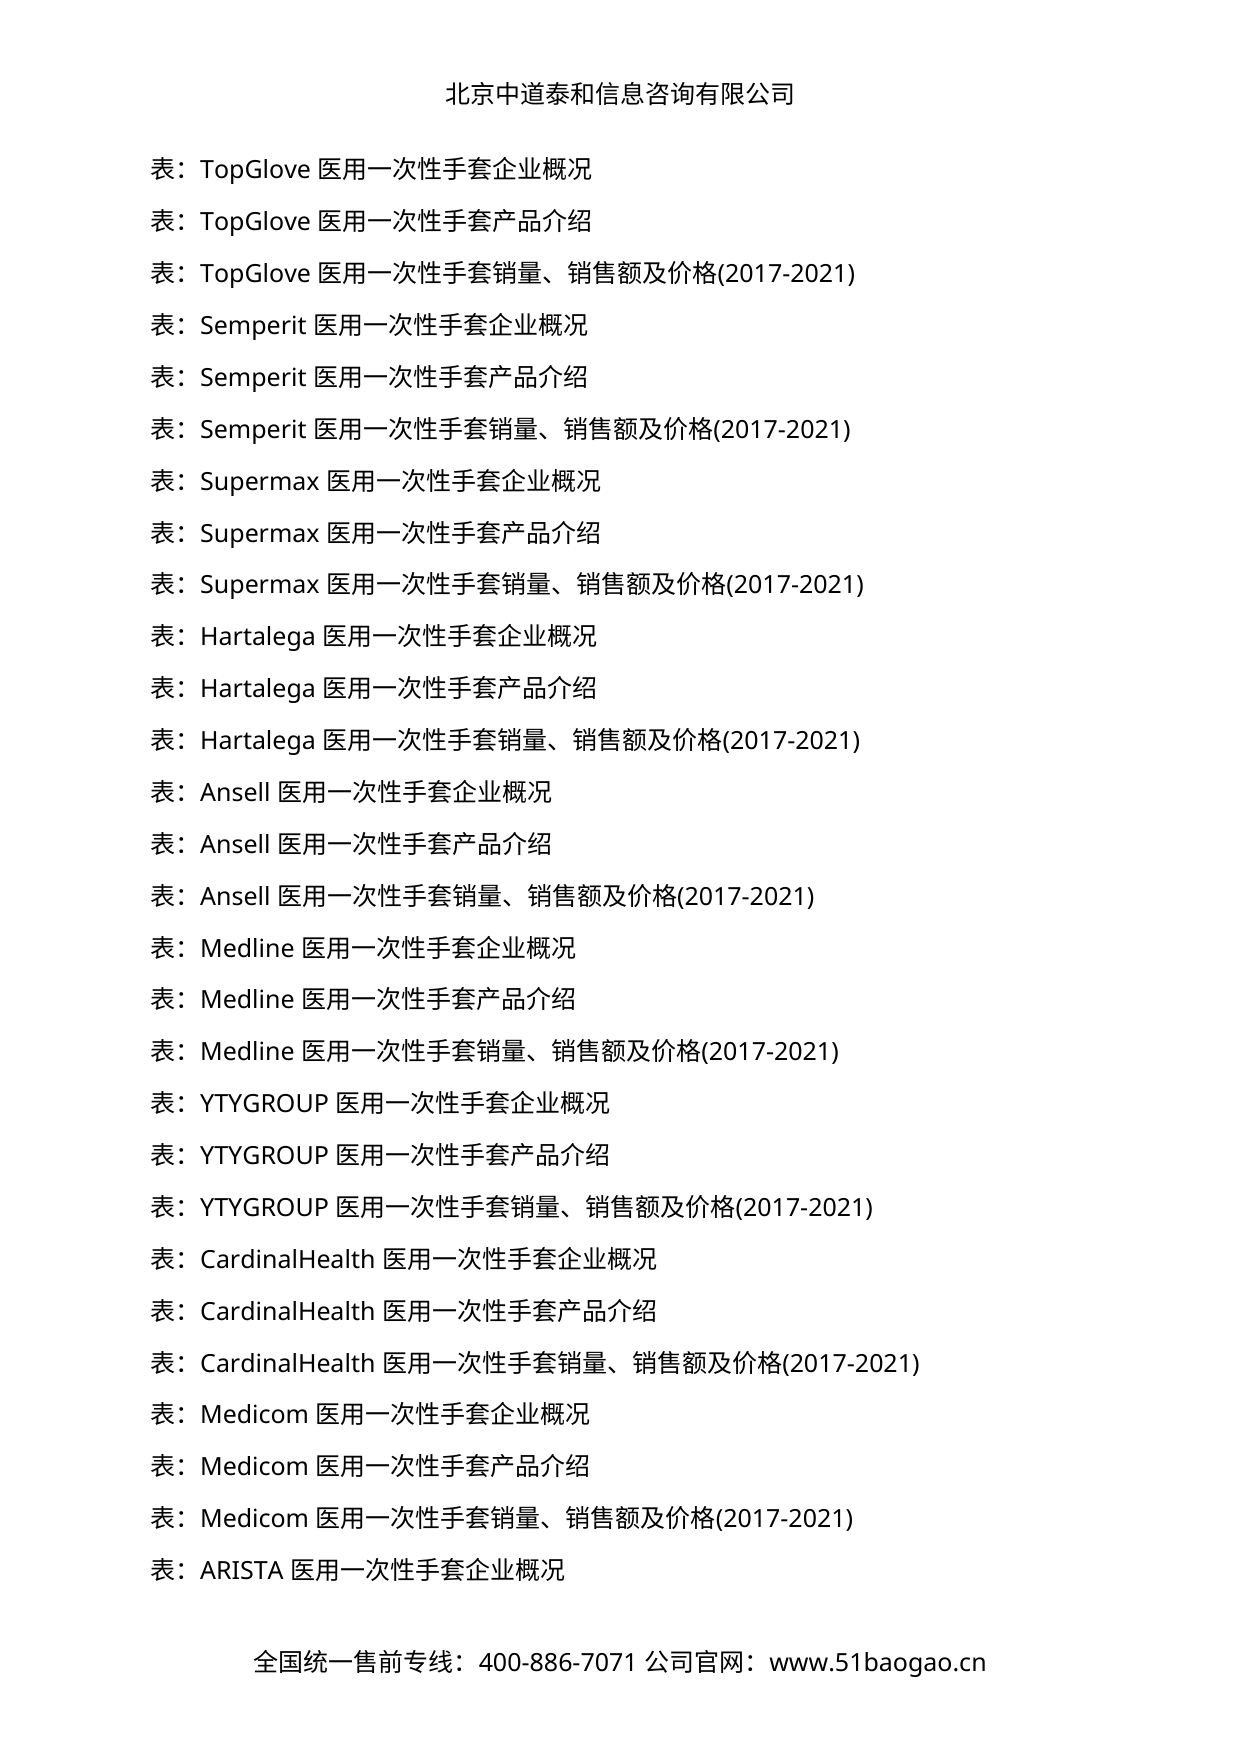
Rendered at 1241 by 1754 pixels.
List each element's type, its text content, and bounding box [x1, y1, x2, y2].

text 表：ARISTA 医用一次性手套企业概况 [150, 1551, 1090, 1587]
text 表：CardinalHealth 医用一次性手套销量、销售额及价格(2017-2021) [150, 1343, 1090, 1379]
text 表：Ansell 医用一次性手套产品介绍 [150, 824, 1090, 861]
text 表：Hartalega 医用一次性手套企业概况 [150, 617, 1090, 653]
text 表：TopGlove 医用一次性手套销量、销售额及价格(2017-2021) [150, 254, 1090, 290]
text 表：YTYGROUP 医用一次性手套产品介绍 [150, 1136, 1090, 1172]
text 表：Supermax 医用一次性手套企业概况 [150, 461, 1090, 497]
text 表：Ansell 医用一次性手套销量、销售额及价格(2017-2021) [150, 876, 1090, 912]
text 表：Medicom 医用一次性手套企业概况 [150, 1395, 1090, 1431]
text 表：Medicom 医用一次性手套销量、销售额及价格(2017-2021) [150, 1499, 1090, 1535]
text 表：Hartalega 医用一次性手套销量、销售额及价格(2017-2021) [150, 721, 1090, 757]
text 表：TopGlove 医用一次性手套企业概况 [150, 150, 1090, 186]
text 表：Ansell 医用一次性手套企业概况 [150, 772, 1090, 809]
text 表：YTYGROUP 医用一次性手套企业概况 [150, 1084, 1090, 1120]
text 表：Medline 医用一次性手套产品介绍 [150, 980, 1090, 1016]
text 表：Semperit 医用一次性手套产品介绍 [150, 357, 1090, 394]
text 表：Semperit 医用一次性手套企业概况 [150, 306, 1090, 342]
text 表：Medline 医用一次性手套销量、销售额及价格(2017-2021) [150, 1032, 1090, 1068]
text 表：CardinalHealth 医用一次性手套产品介绍 [150, 1291, 1090, 1327]
text 表：Hartalega 医用一次性手套产品介绍 [150, 669, 1090, 705]
text 表：Medline 医用一次性手套企业概况 [150, 928, 1090, 964]
text 表：Medicom 医用一次性手套产品介绍 [150, 1447, 1090, 1483]
text 表：YTYGROUP 医用一次性手套销量、销售额及价格(2017-2021) [150, 1187, 1090, 1224]
text 表：Supermax 医用一次性手套销量、销售额及价格(2017-2021) [150, 565, 1090, 601]
text 表：TopGlove 医用一次性手套产品介绍 [150, 202, 1090, 238]
text 表：CardinalHealth 医用一次性手套企业概况 [150, 1239, 1090, 1276]
text 表：Supermax 医用一次性手套产品介绍 [150, 513, 1090, 549]
text 表：Semperit 医用一次性手套销量、销售额及价格(2017-2021) [150, 409, 1090, 446]
